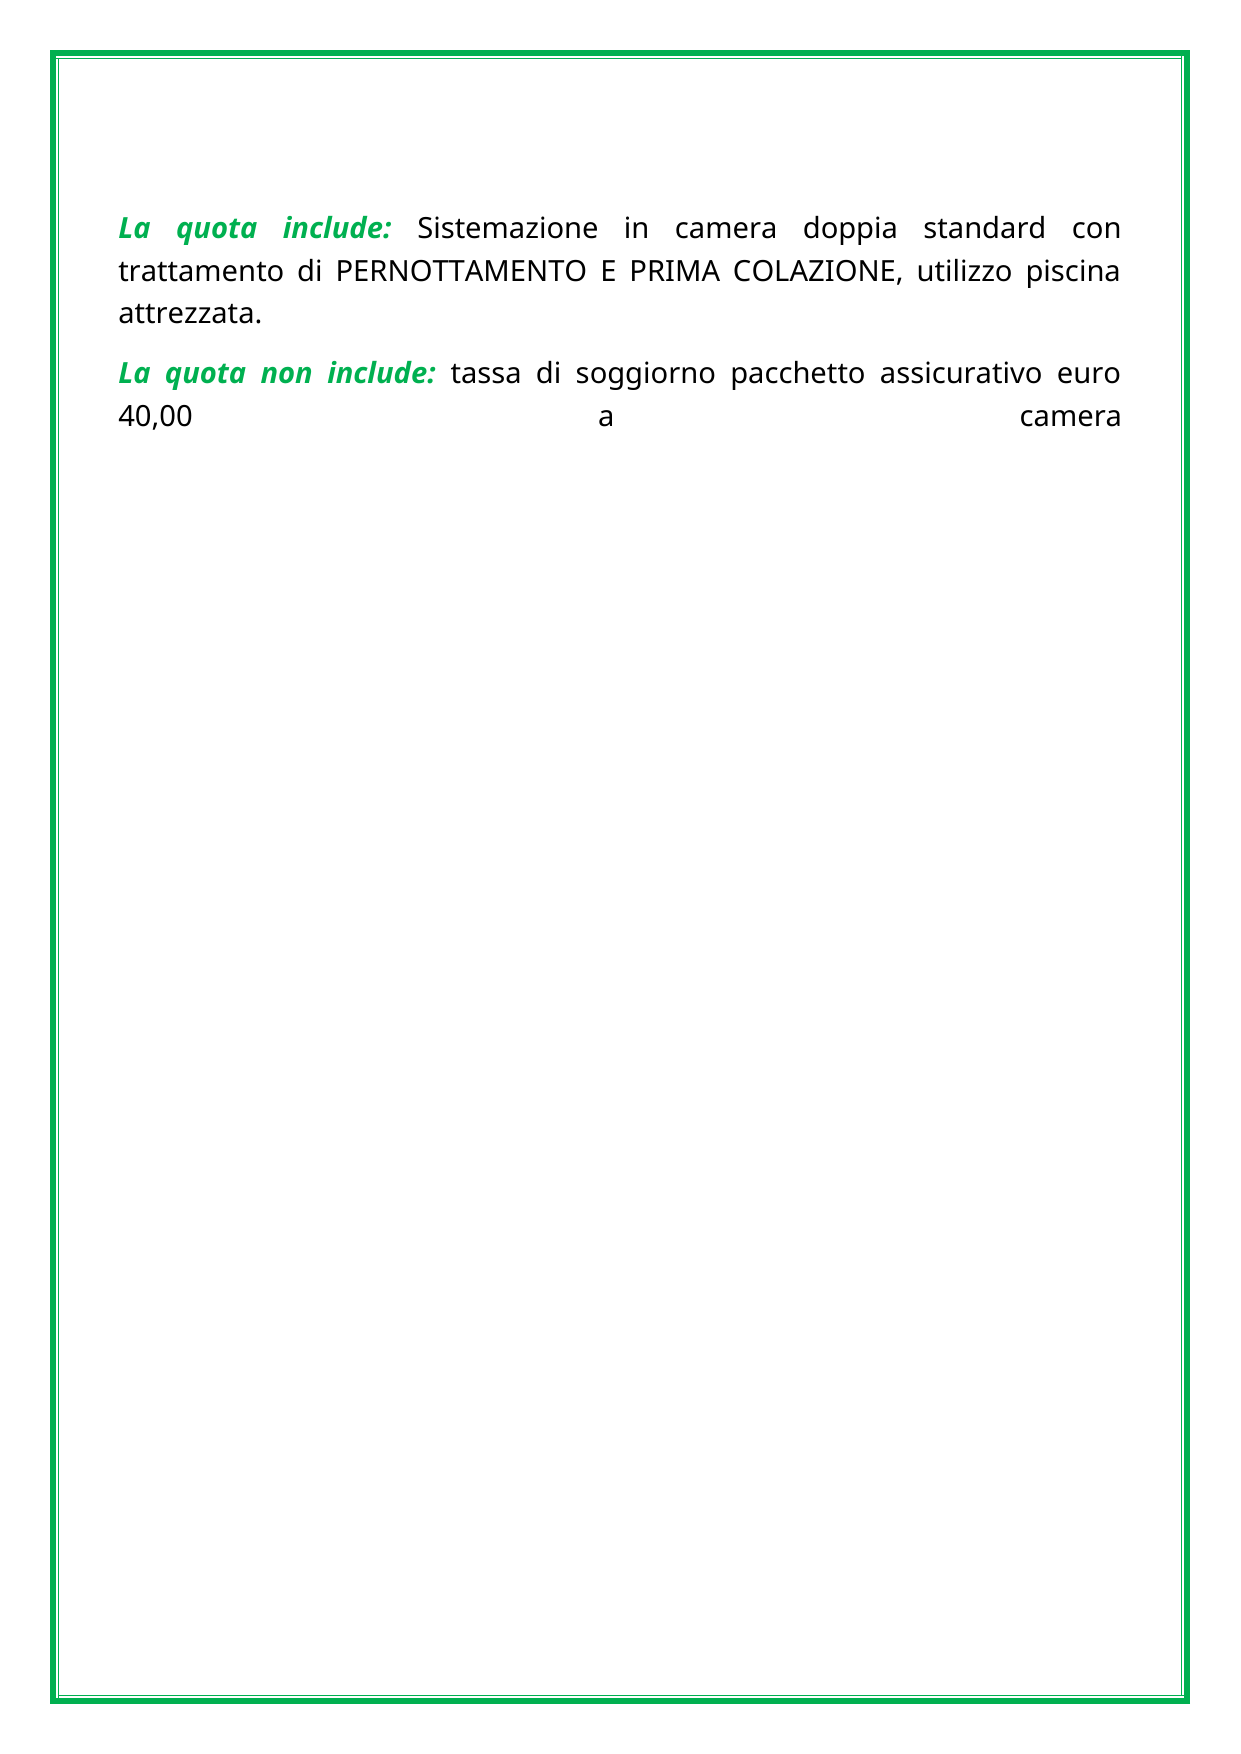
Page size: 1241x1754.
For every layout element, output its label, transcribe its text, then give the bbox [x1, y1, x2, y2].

text La quota non include: tassa di soggiorno pacchetto assicurativo euro 40,00 a camera [118, 352, 1122, 465]
text La quota include: Sistemazione in camera doppia standard con trattamento di PERNOTTAMENTO E PRIMA COLAZIONE, utilizzo piscina attrezzata. [118, 207, 1122, 332]
